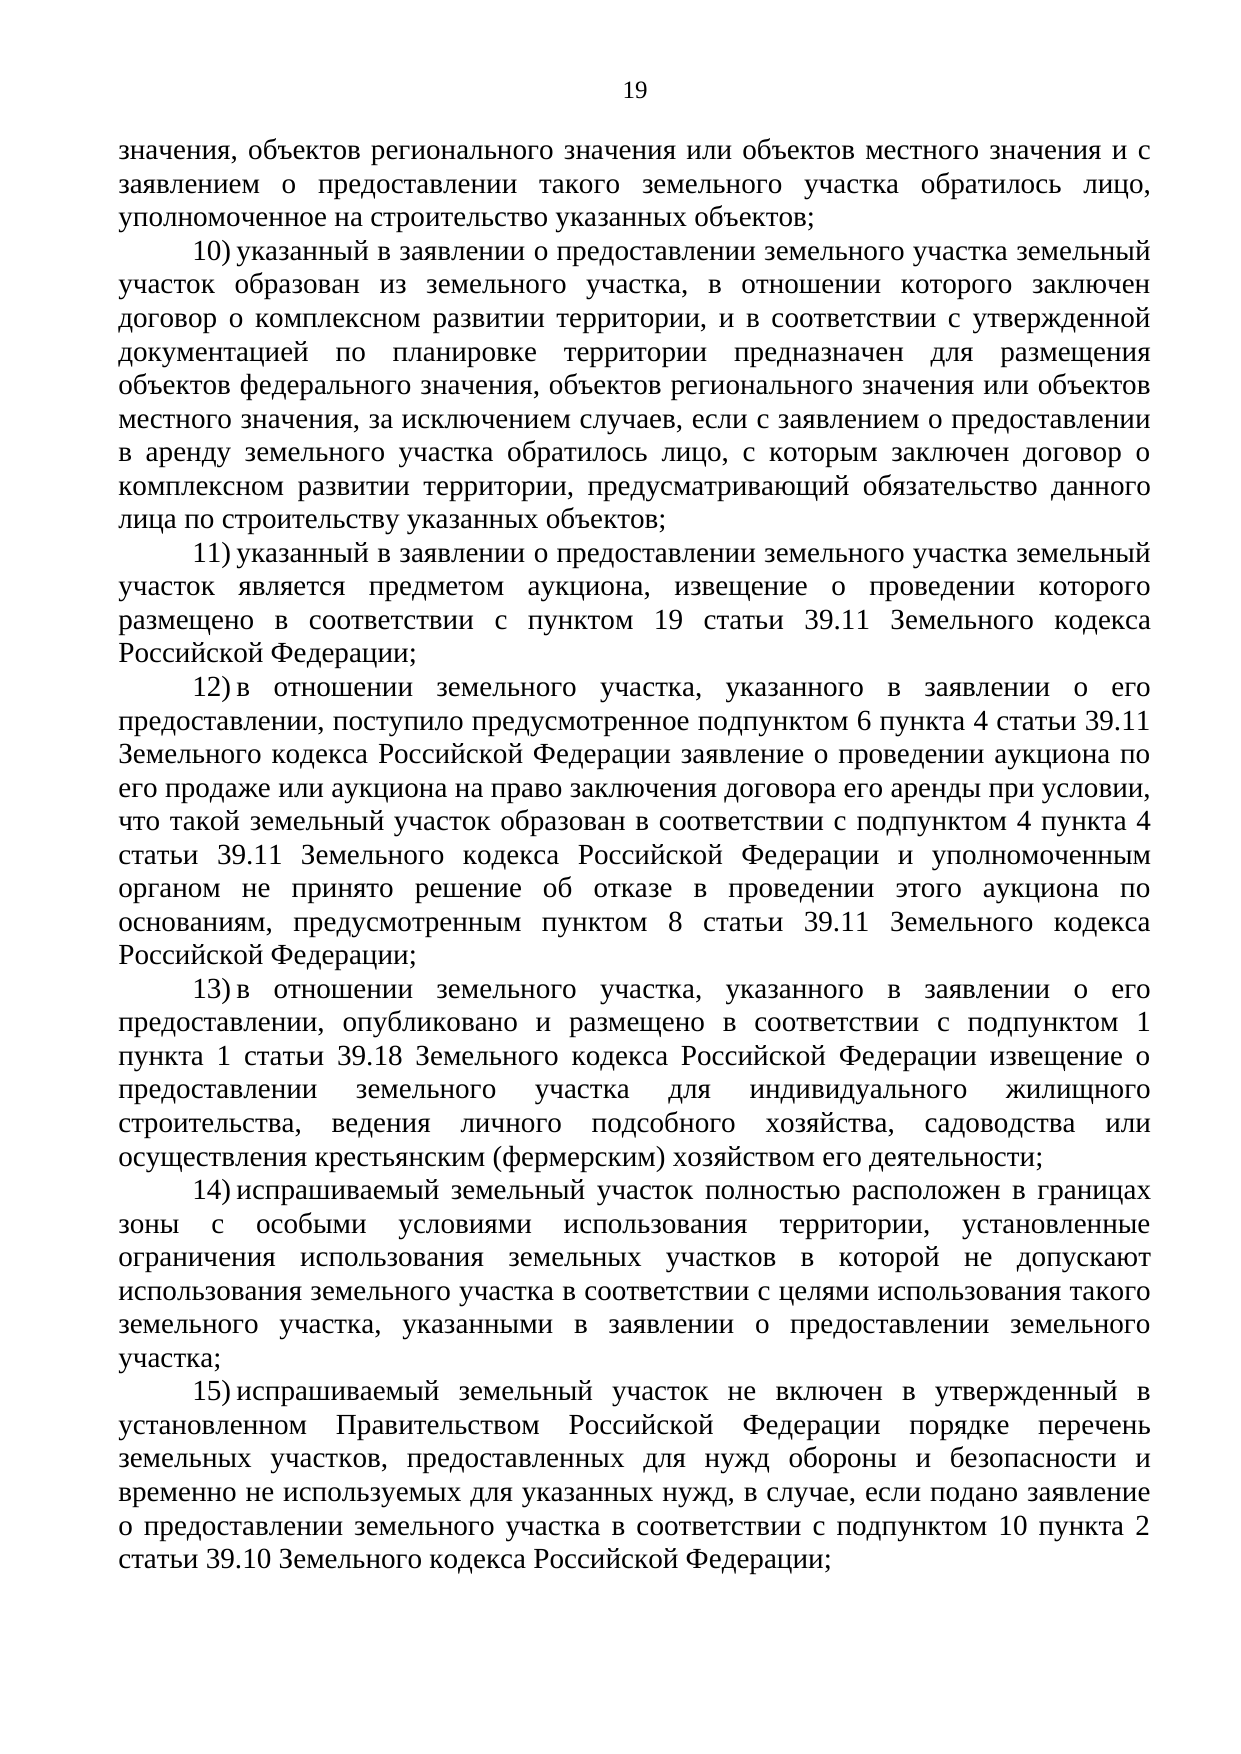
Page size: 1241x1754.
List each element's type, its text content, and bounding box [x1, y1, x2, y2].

list указанный в заявлении о предоставлении земельного участка земельный участок является предметом аукциона, извещение о проведении которого размещено в соответствии с пунктом 19 статьи 39.11 Земельного кодекса Российской Федерации; [118, 535, 1152, 669]
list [118, 132, 1152, 233]
list в отношении земельного участка, указанного в заявлении о его предоставлении, поступило предусмотренное подпунктом 6 пункта 4 статьи 39.11 Земельного кодекса Российской Федерации заявление о проведении аукциона по его продаже или аукциона на право заключения договора его аренды при условии, что такой земельный участок образован в соответствии с подпунктом 4 пункта 4 статьи 39.11 Земельного кодекса Российской Федерации и уполномоченным органом не принято решение об отказе в проведении этого аукциона по основаниям, предусмотренным пунктом 8 статьи 39.11 Земельного кодекса Российской Федерации; [118, 669, 1152, 971]
list указанный в заявлении о предоставлении земельного участка земельный участок образован из земельного участка, в отношении которого заключен договор о комплексном развитии территории, и в соответствии с утвержденной документацией по планировке территории предназначен для размещения объектов федерального значения, объектов регионального значения или объектов местного значения, за исключением случаев, если с заявлением о предоставлении в аренду земельного участка обратилось лицо, с которым заключен договор о комплексном развитии территории, предусматривающий обязательство данного лица по строительству указанных объектов; [118, 233, 1152, 535]
list испрашиваемый земельный участок полностью расположен в границах зоны с особыми условиями использования территории, установленные ограничения использования земельных участков в которой не допускают использования земельного участка в соответствии с целями использования такого земельного участка, указанными в заявлении о предоставлении земельного участка; [118, 1172, 1152, 1373]
list в отношении земельного участка, указанного в заявлении о его предоставлении, опубликовано и размещено в соответствии с подпунктом 1 пункта 1 статьи 39.18 Земельного кодекса Российской Федерации извещение о предоставлении земельного участка для индивидуального жилищного строительства, ведения личного подсобного хозяйства, садоводства или осуществления крестьянским (фермерским) хозяйством его деятельности; [118, 971, 1152, 1172]
list испрашиваемый земельный участок не включен в утвержденный в установленном Правительством Российской Федерации порядке перечень земельных участков, предоставленных для нужд обороны и безопасности и временно не используемых для указанных нужд, в случае, если подано заявление о предоставлении земельного участка в соответствии с подпунктом 10 пункта 2 статьи 39.10 Земельного кодекса Российской Федерации; [118, 1373, 1152, 1575]
